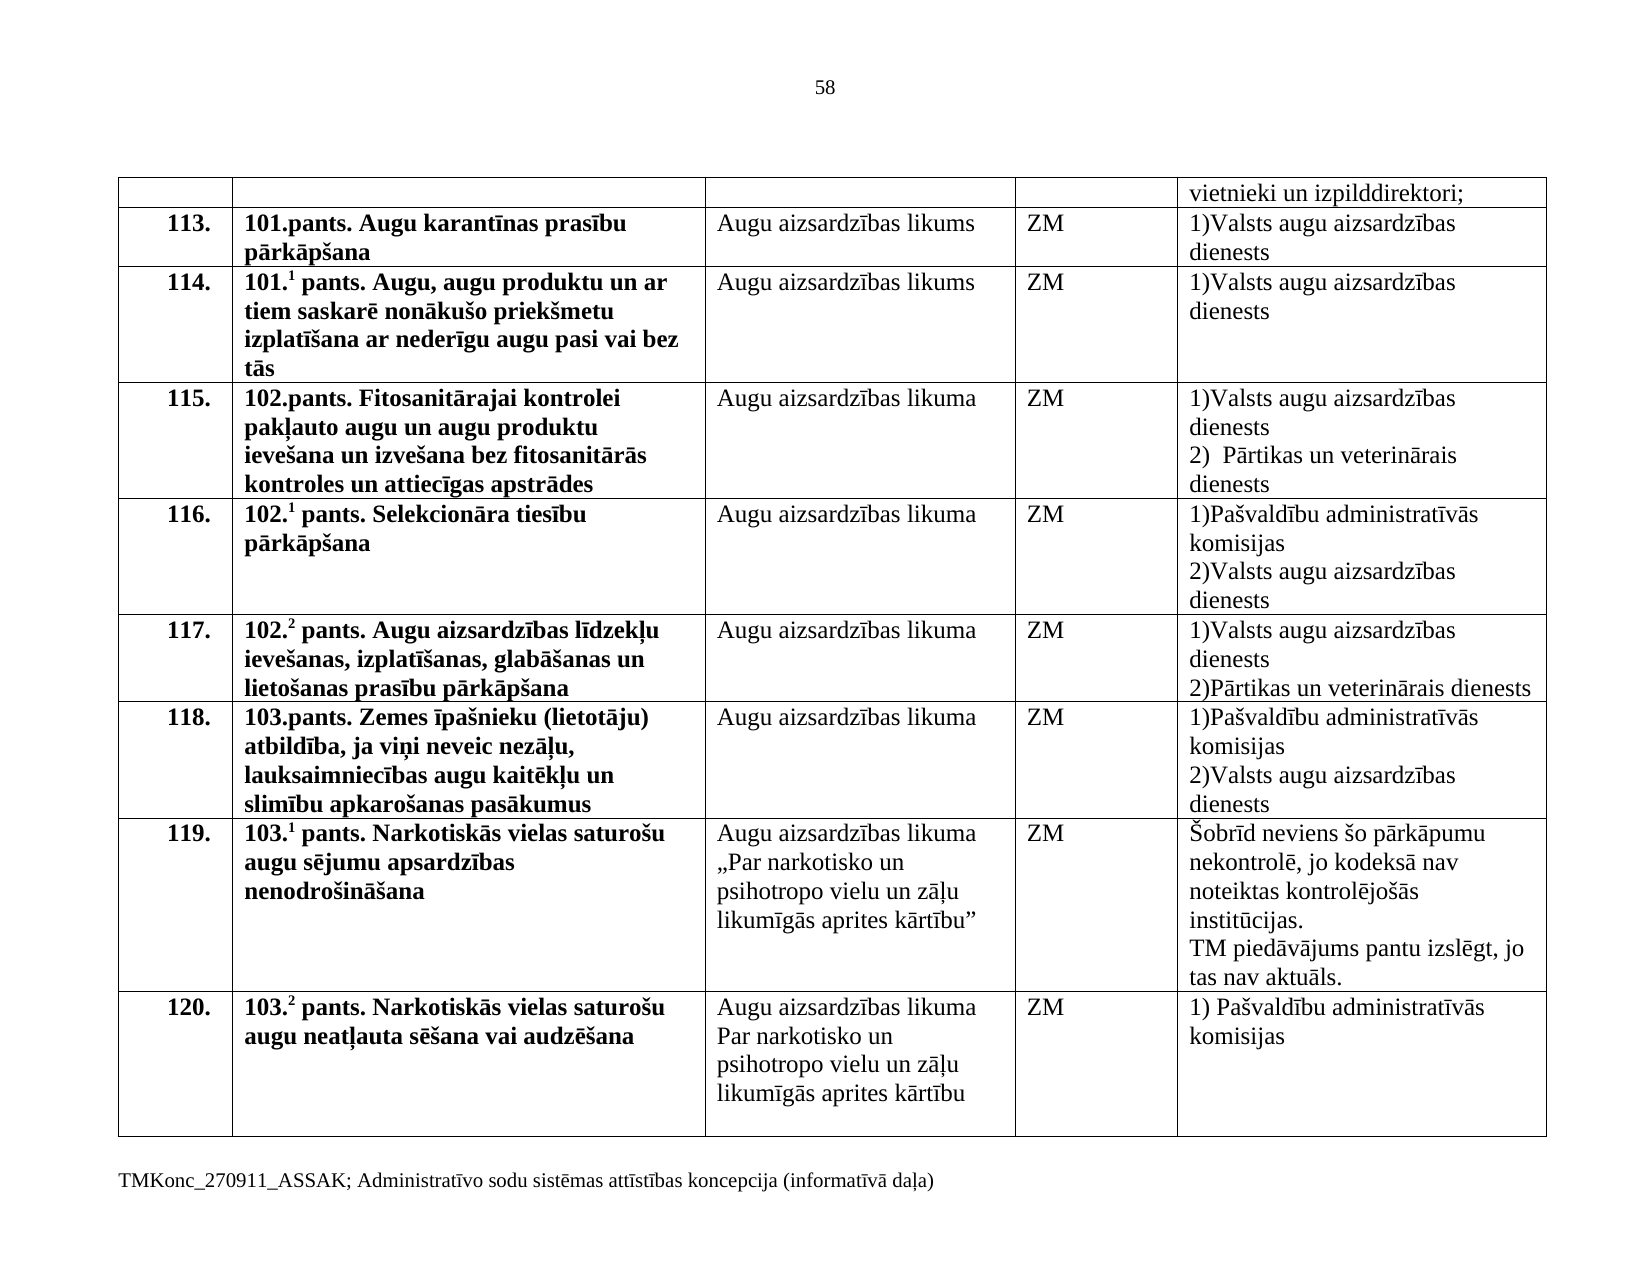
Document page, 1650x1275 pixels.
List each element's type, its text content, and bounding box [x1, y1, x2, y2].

table_cell 1)Valsts augu aizsardzības dienests 2)Pārtikas un veterinārais dienests [1178, 615, 1546, 701]
table_cell 1)Pašvaldību administratīvās komisijas 2)Valsts augu aizsardzības dienests [1178, 702, 1546, 817]
table_cell ZM [1016, 819, 1177, 991]
table_cell 1) Pašvaldību administratīvās komisijas [1178, 992, 1546, 1136]
table_cell [119, 383, 232, 498]
table_cell Augu aizsardzības likuma „Par narkotisko un psihotropo vielu un zāļu likumīgās aprites kārtību” [706, 819, 1015, 991]
table_cell [119, 819, 232, 991]
table_cell 1)Valsts augu aizsardzības dienests 2) Pārtikas un veterinārais dienests [1178, 383, 1546, 498]
table_cell 102.1 pants. Selekcionāra tiesību pārkāpšana [233, 499, 705, 614]
table_cell 1)Valsts augu aizsardzības dienests [1178, 267, 1546, 382]
table_cell ZM [1016, 992, 1177, 1136]
table_cell ZM [1016, 178, 1177, 207]
table_cell Augu aizsardzības likums [706, 267, 1015, 382]
table_cell 1)Valsts augu aizsardzības dienests [1178, 208, 1546, 266]
table_cell [119, 992, 232, 1136]
table_cell 103.1 pants. Narkotiskās vielas saturošu augu sējumu apsardzības nenodrošināšana [233, 819, 705, 991]
table_cell [119, 615, 232, 701]
table_cell Augu aizsardzības likums [706, 208, 1015, 266]
table_cell [119, 208, 232, 266]
table_cell 102.pants. Fitosanitārajai kontrolei pakļauto augu un augu produktu ievešana un izvešana bez fitosanitārās kontroles un attiecīgas apstrādes [233, 383, 705, 498]
table_cell 101.pants. Augu karantīnas prasību pārkāpšana [233, 208, 705, 266]
table_cell 1)Pašvaldību administratīvās komisijas 2)Valsts augu aizsardzības dienests [1178, 499, 1546, 614]
table_cell Augu aizsardzības likuma [706, 702, 1015, 817]
table_cell Augu aizsardzības likuma [706, 383, 1015, 498]
table_cell [119, 178, 232, 207]
table_cell ZM [1016, 499, 1177, 614]
table_cell Šobrīd neviens šo pārkāpumu nekontrolē, jo kodeksā nav noteiktas kontrolējošās institūcijas. TM piedāvājums pantu izslēgt, jo tas nav aktuāls. [1178, 819, 1546, 991]
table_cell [233, 178, 705, 207]
table_cell [119, 499, 232, 614]
table_cell [119, 702, 232, 817]
table_cell 103.pants. Zemes īpašnieku (lietotāju) atbildība, ja viņi neveic nezāļu, lauksaimniecības augu kaitēkļu un slimību apkarošanas pasākumus [233, 702, 705, 817]
table_cell Augu aizsardzības likuma [706, 499, 1015, 614]
table_cell ZM [1016, 267, 1177, 382]
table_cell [706, 178, 1015, 207]
table_cell [119, 267, 232, 382]
table_cell Augu aizsardzības likuma Par narkotisko un psihotropo vielu un zāļu likumīgās aprites kārtību [706, 992, 1015, 1136]
table_cell ZM [1016, 383, 1177, 498]
table_cell 103.2 pants. Narkotiskās vielas saturošu augu neatļauta sēšana vai audzēšana [233, 992, 705, 1136]
table_cell Augu aizsardzības likuma [706, 615, 1015, 701]
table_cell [1178, 178, 1546, 207]
table_cell 102.2 pants. Augu aizsardzības līdzekļu ievešanas, izplatīšanas, glabāšanas un lietošanas prasību pārkāpšana [233, 615, 705, 701]
table_cell ZM [1016, 615, 1177, 701]
table_cell ZM [1016, 702, 1177, 817]
table_cell ZM [1016, 208, 1177, 266]
table_cell 101.1 pants. Augu, augu produktu un ar tiem saskarē nonākušo priekšmetu izplatīšana ar nederīgu augu pasi vai bez tās [233, 267, 705, 382]
